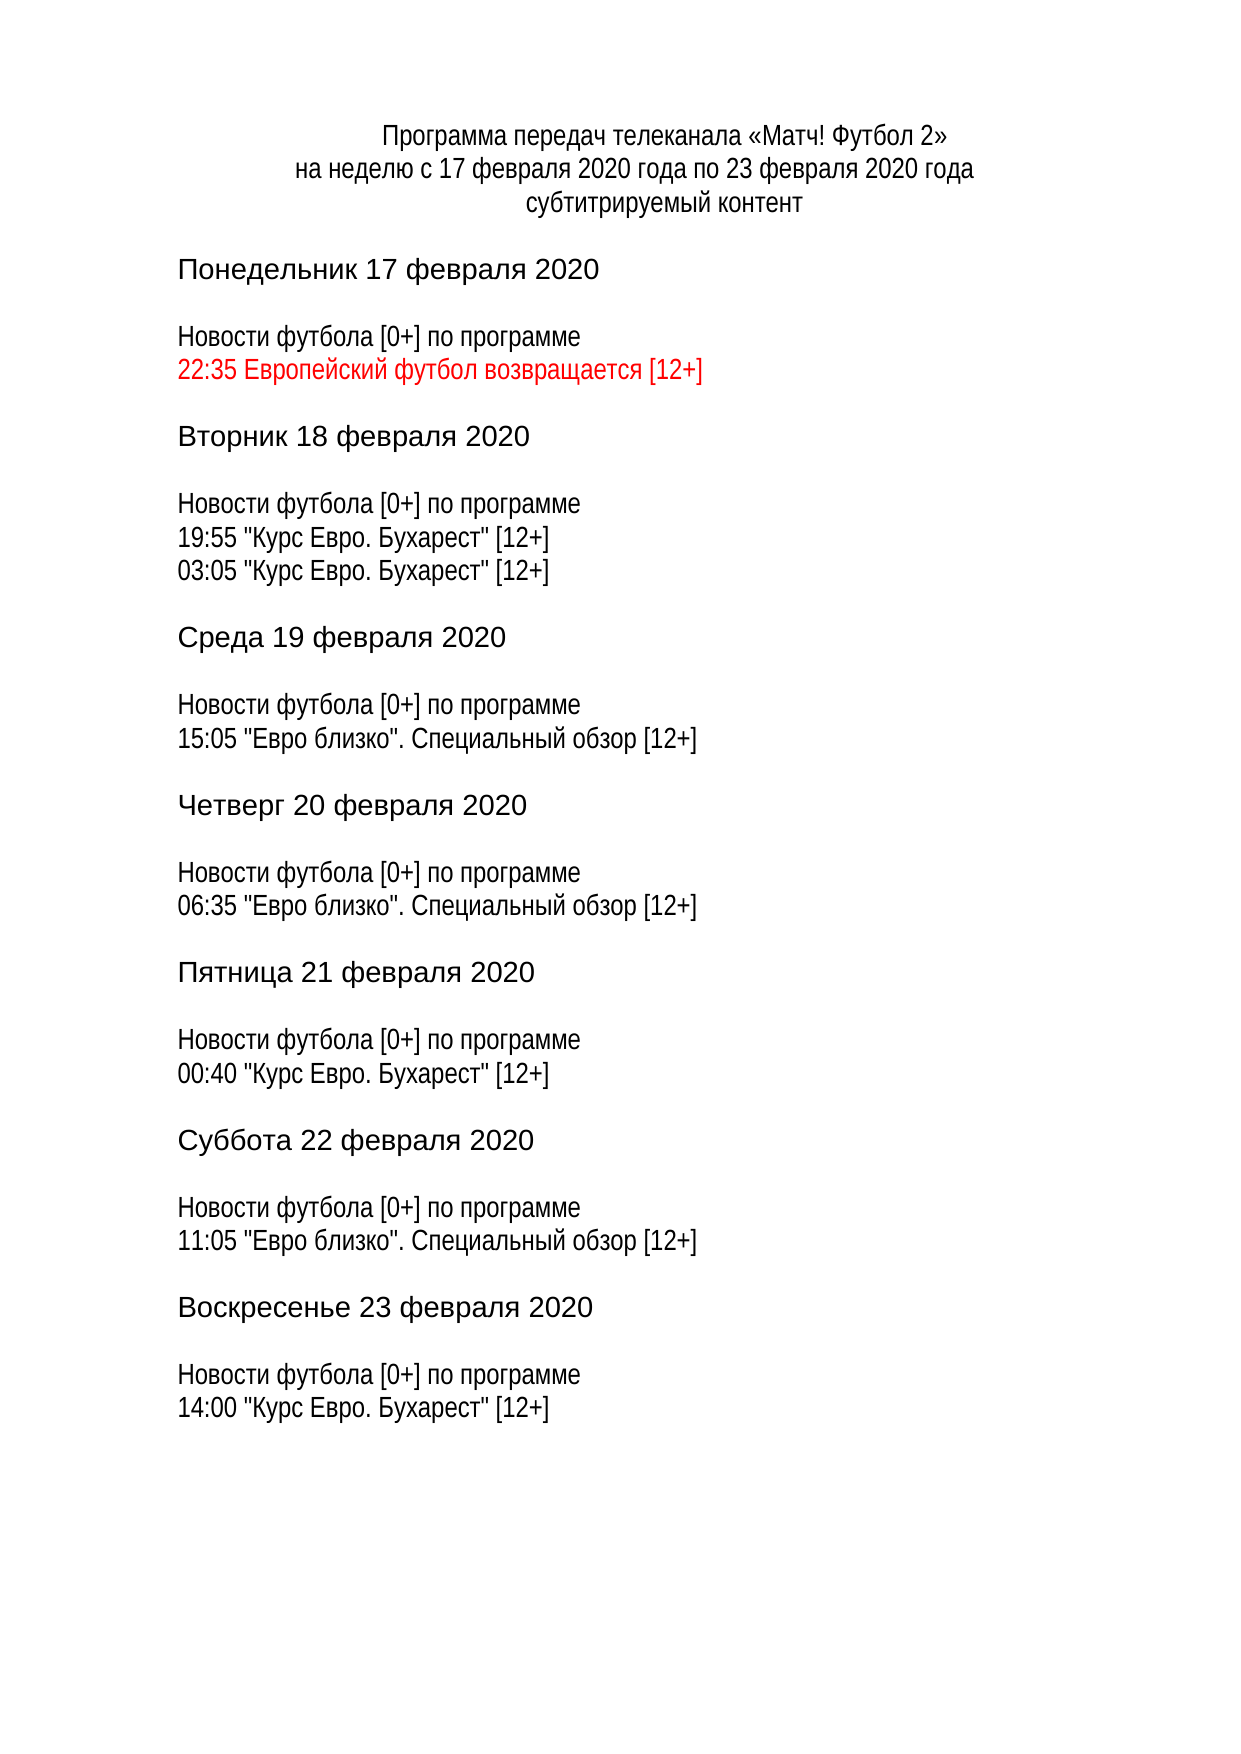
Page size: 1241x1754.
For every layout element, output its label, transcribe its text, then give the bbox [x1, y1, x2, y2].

text субтитрируемый контент [177, 185, 1152, 218]
text 11:05 "Евро близко". Специальный обзор [12+] [177, 1223, 1152, 1257]
text 06:35 "Евро близко". Специальный обзор [12+] [177, 888, 1152, 922]
text Новости футбола [0+] по программе [177, 1190, 1152, 1223]
text 00:40 "Курс Евро. Бухарест" [12+] [177, 1056, 1152, 1089]
text Программа передач телеканала «Матч! Футбол 2» [177, 118, 1152, 152]
text Суббота 22 февраля 2020 [177, 1123, 1152, 1156]
text 03:05 "Курс Евро. Бухарест" [12+] [177, 553, 1152, 587]
text Новости футбола [0+] по программе [177, 319, 1152, 352]
text Среда 19 февраля 2020 [177, 620, 1152, 654]
text Новости футбола [0+] по программе [177, 1357, 1152, 1391]
text Новости футбола [0+] по программе [177, 1022, 1152, 1056]
text Новости футбола [0+] по программе [177, 855, 1152, 888]
text Пятница 21 февраля 2020 [177, 955, 1152, 989]
text 22:35 Европейский футбол возвращается [12+] [177, 352, 1152, 386]
text Новости футбола [0+] по программе [177, 687, 1152, 721]
text Четверг 20 февраля 2020 [177, 788, 1152, 821]
text Вторник 18 февраля 2020 [177, 419, 1152, 453]
text 14:00 "Курс Евро. Бухарест" [12+] [177, 1391, 1152, 1424]
text на неделю с 17 февраля 2020 года по 23 февраля 2020 года [118, 152, 1152, 185]
text Воскресенье 23 февраля 2020 [177, 1290, 1152, 1324]
text 19:55 "Курс Евро. Бухарест" [12+] [177, 520, 1152, 553]
text Новости футбола [0+] по программе [177, 486, 1152, 520]
text 15:05 "Евро близко". Специальный обзор [12+] [177, 721, 1152, 754]
text Понедельник 17 февраля 2020 [177, 252, 1152, 286]
